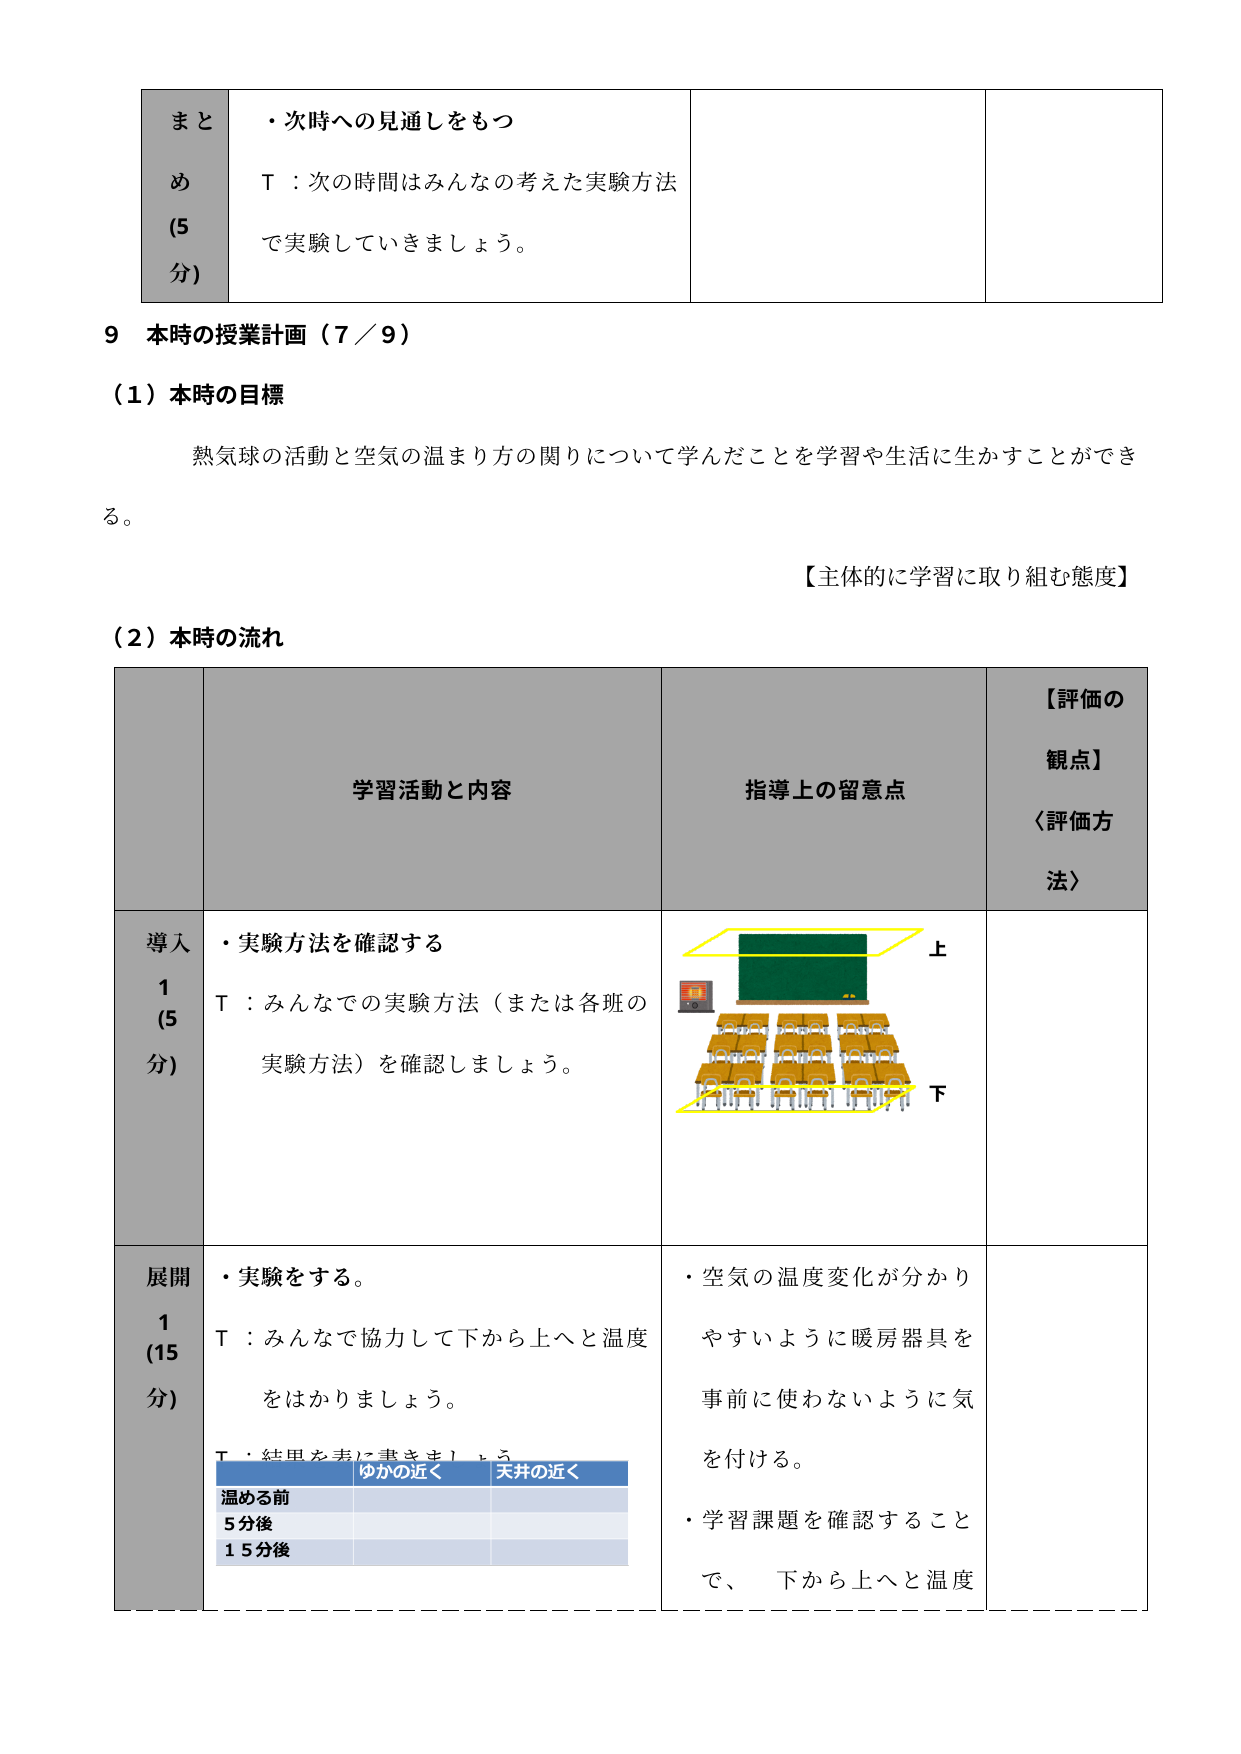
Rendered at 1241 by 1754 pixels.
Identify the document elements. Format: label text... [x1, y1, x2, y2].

table_cell [987, 1246, 1147, 1610]
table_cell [662, 1246, 986, 1610]
text 【主体的に学習に取り組む態度】 [100, 546, 1140, 606]
table_cell ・次時への見通しをもつ T：次の時間はみんなの考えた実験方法で実験していきましょう。 [229, 90, 690, 302]
text 熱気球の活動と空気の温まり方の関りについて学んだことを学習や生活に生かすことができる。 [100, 424, 1140, 546]
table_cell 展開1 (15分) [115, 1246, 203, 1610]
table_cell [662, 911, 986, 1245]
picture [675, 918, 959, 1126]
table_cell まとめ (5分) [142, 90, 228, 302]
table_cell [691, 90, 985, 302]
table_header 指導上の留意点 [662, 668, 986, 910]
table_cell 導入1 (5分) [115, 911, 203, 1245]
table_cell [986, 90, 1162, 302]
text （１）本時の目標 [100, 364, 1140, 424]
table_header 【評価の観点】 〈評価方法〉 [987, 668, 1147, 910]
text （２）本時の流れ [100, 606, 1140, 667]
picture [215, 1459, 630, 1573]
table_header [115, 668, 203, 910]
text ９ 本時の授業計画（７／９） [100, 303, 1140, 364]
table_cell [204, 1246, 661, 1610]
table_cell ・実験方法を確認する T：みんなでの実験方法（または各班の実験方法）を確認しましょう。 [204, 911, 661, 1245]
table_cell [987, 911, 1147, 1245]
table_header 学習活動と内容 [204, 668, 661, 910]
